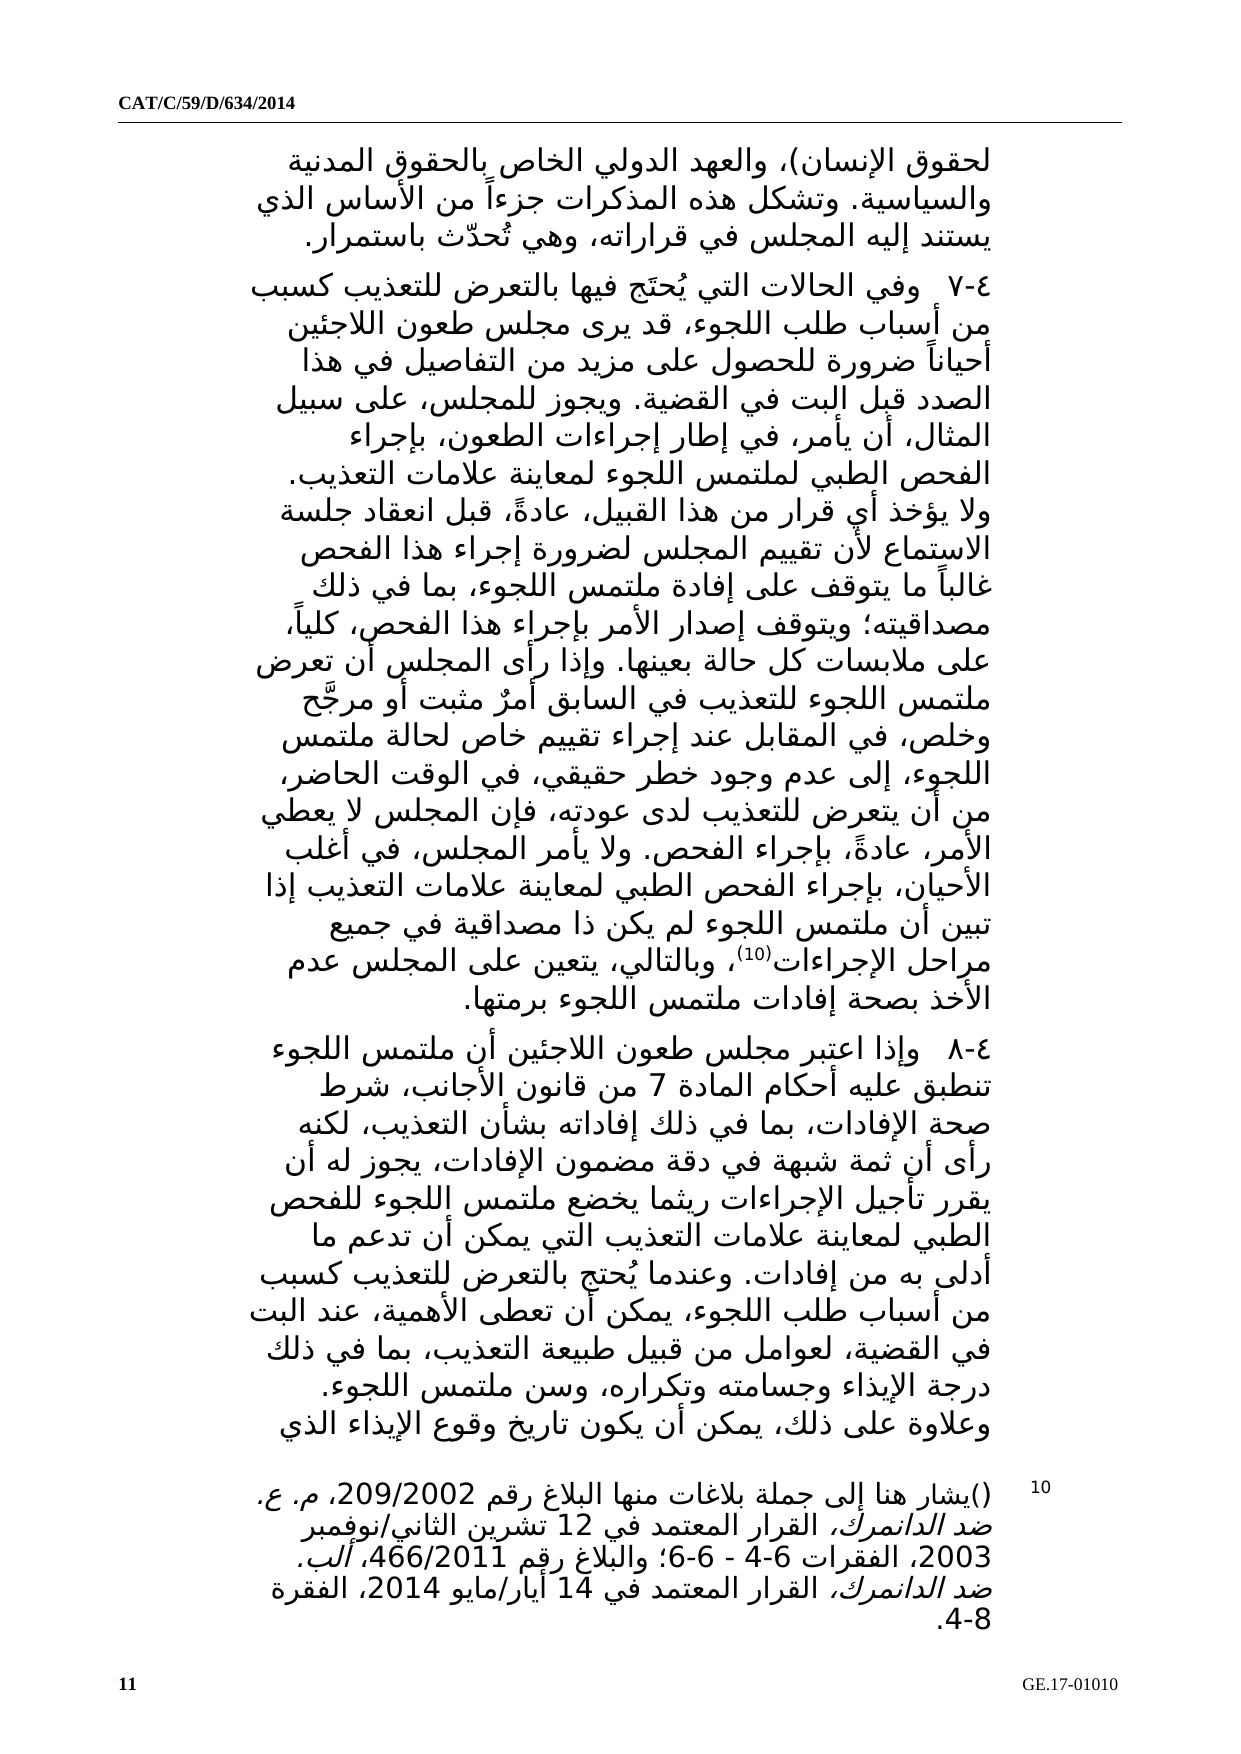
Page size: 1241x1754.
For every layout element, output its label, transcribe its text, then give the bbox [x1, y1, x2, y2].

text ٤-٧ وفي الحالات التي يُحتَج فيها بالتعرض للتعذيب كسبب من أسباب طلب اللجوء، قد يرى مجلس طعون اللاجئين أحياناً ضرورة للحصول على مزيد من التفاصيل في هذا الصدد قبل البت في القضية.‬ [248, 267, 992, 1017]
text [248, 1029, 992, 1442]
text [248, 142, 992, 254]
